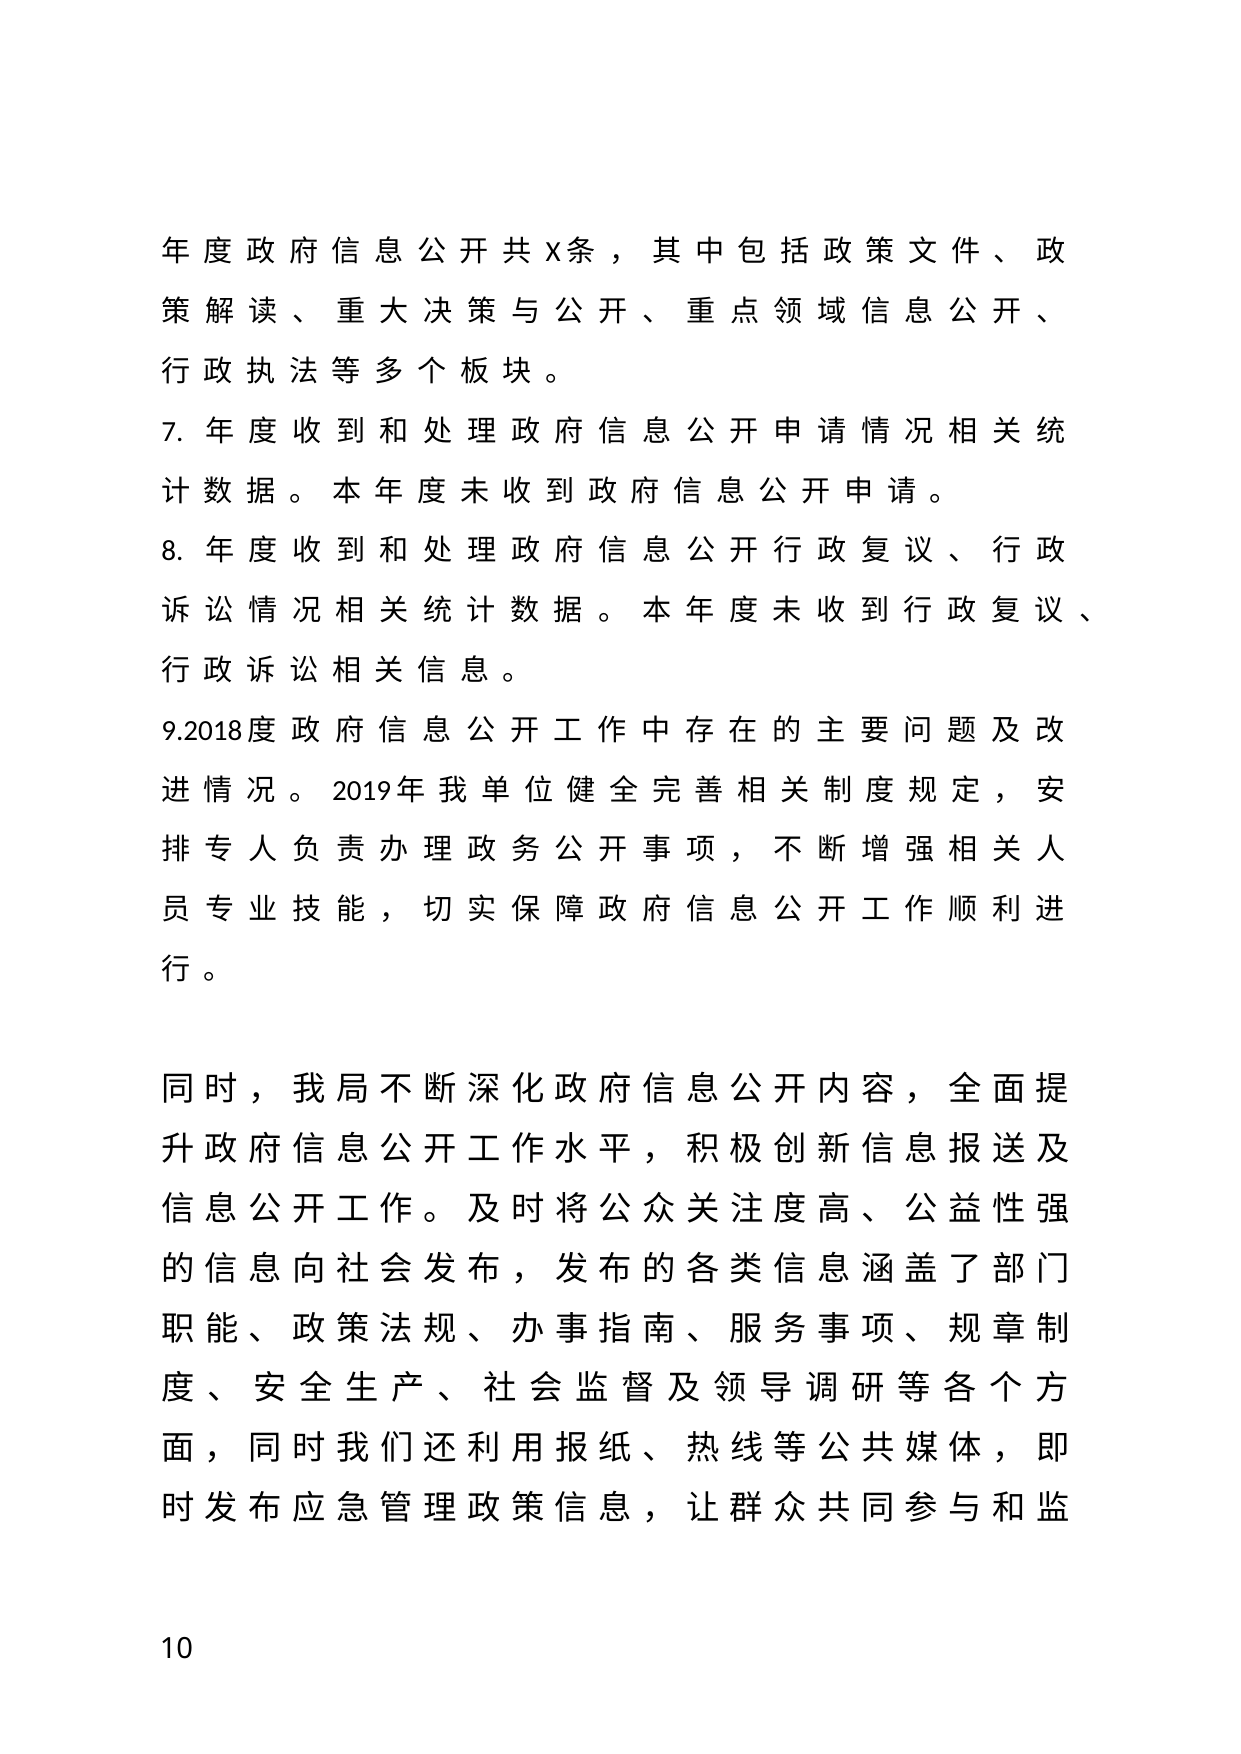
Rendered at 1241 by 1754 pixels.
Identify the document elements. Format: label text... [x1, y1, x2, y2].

text 9.2018度政府信息公开工作中存在的主要问题及改进情况。2019年我单位健全完善相关制度规定，安排专人负责办理政务公开事项，不断增强相关人员专业技能，切实保障政府信息公开工作顺利进行。 [161, 698, 1079, 997]
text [161, 1056, 1079, 1535]
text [161, 219, 1079, 399]
text 7.年度收到和处理政府信息公开申请情况相关统计数据。本年度未收到政府信息公开申请。 [161, 399, 1079, 518]
text 8.年度收到和处理政府信息公开行政复议、行政诉讼情况相关统计数据。本年度未收到行政复议、行政诉讼相关信息。 [161, 518, 1079, 698]
